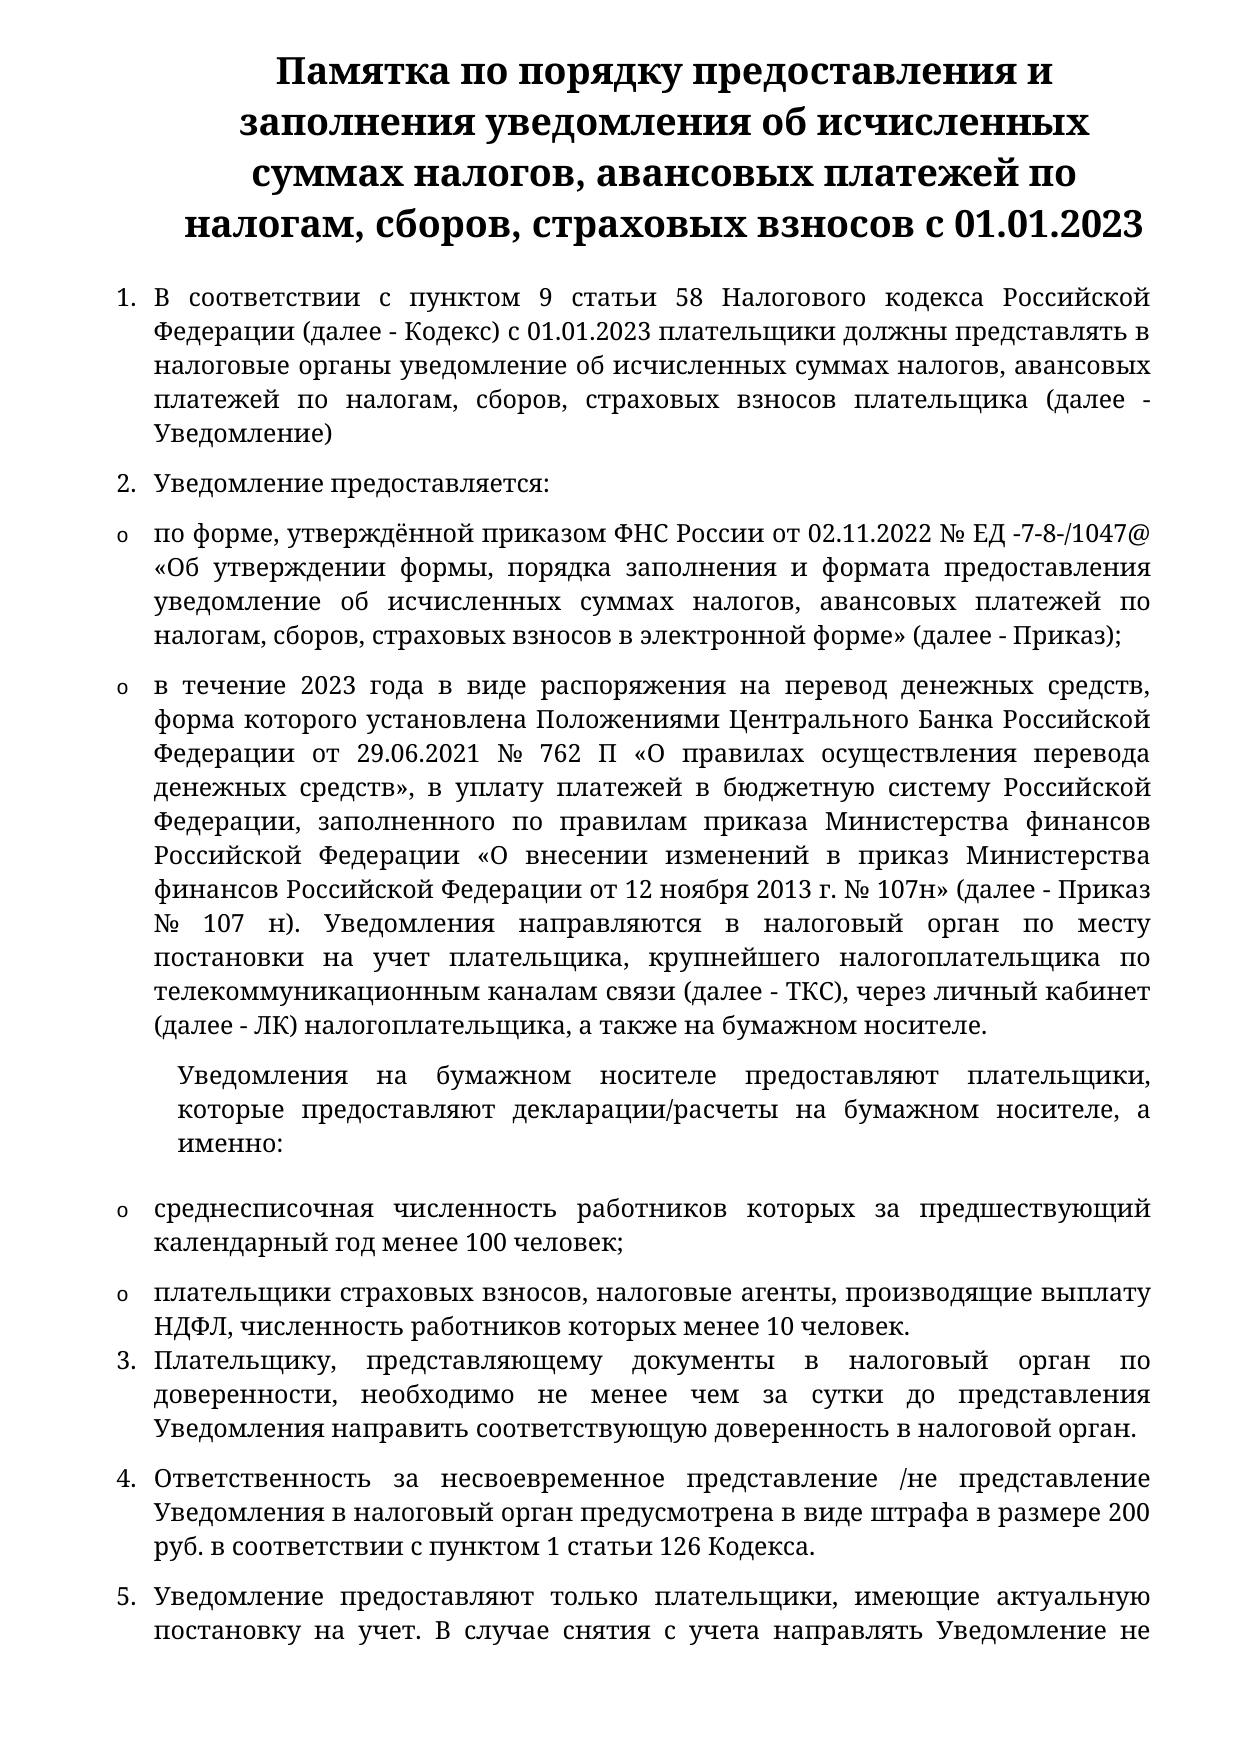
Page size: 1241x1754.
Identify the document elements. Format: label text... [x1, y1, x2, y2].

list в течение 2023 года в виде распоряжения на перевод денежных средств, форма которого установлена Положениями Центрального Банка Российской Федерации от 29.06.2021 № 762 П «О правилах осуществления перевода денежных средств», в уплату платежей в бюджетную систему Российской Федерации, заполненного по правилам приказа Министерства финансов Российской Федерации «О внесении изменений в приказ Министерства финансов Российской Федерации от 12 ноября 2013 г. № 107н» (далее - Приказ № 107 н). Уведомления направляются в налоговый орган по месту постановки на учет плательщика, крупнейшего налогоплательщика по телекоммуникационным каналам связи (далее - ТКС), через личный кабинет (далее - ЛК) налогоплательщика, а также на бумажном носителе. [116, 667, 1152, 1042]
list В соответствии с пунктом 9 статьи 58 Налогового кодекса Российской Федерации (далее - Кодекс) с 01.01.2023 плательщики должны представлять в налоговые органы уведомление об исчисленных суммах налогов, авансовых платежей по налогам, сборов, страховых взносов плательщика (далее - Уведомление) [116, 280, 1152, 450]
text Уведомления на бумажном носителе предоставляют плательщики, которые предоставляют декларации/расчеты на бумажном носителе, а именно: [177, 1058, 1152, 1160]
list Ответственность за несвоевременное представление /не представление Уведомления в налоговый орган предусмотрена в виде штрафа в размере 200 руб. в соответствии с пунктом 1 статьи 126 Кодекса. [116, 1461, 1152, 1563]
text Памятка по порядку предоставления и заполнения уведомления об исчисленных суммах налогов, авансовых платежей по налогам, сборов, страховых взносов с 01.01.2023 [177, 44, 1152, 248]
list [116, 1578, 1152, 1647]
list плательщики страховых взносов, налоговые агенты, производящие выплату НДФЛ, численность работников которых менее 10 человек. [116, 1275, 1152, 1343]
list Плательщику, представляющему документы в налоговый орган по доверенности, необходимо не менее чем за сутки до представления Уведомления направить соответствующую доверенность в налоговой орган. [116, 1343, 1152, 1445]
list по форме, утверждённой приказом ФНС России от 02.11.2022 № ЕД -7-8-/1047@ «Об утверждении формы, порядка заполнения и формата предоставления уведомление об исчисленных суммах налогов, авансовых платежей по налогам, сборов, страховых взносов в электронной форме» (далее - Приказ); [116, 515, 1152, 652]
list Уведомление предоставляется: [116, 466, 1152, 500]
list среднесписочная численность работников которых за предшествующий календарный год менее 100 человек; [116, 1191, 1152, 1259]
